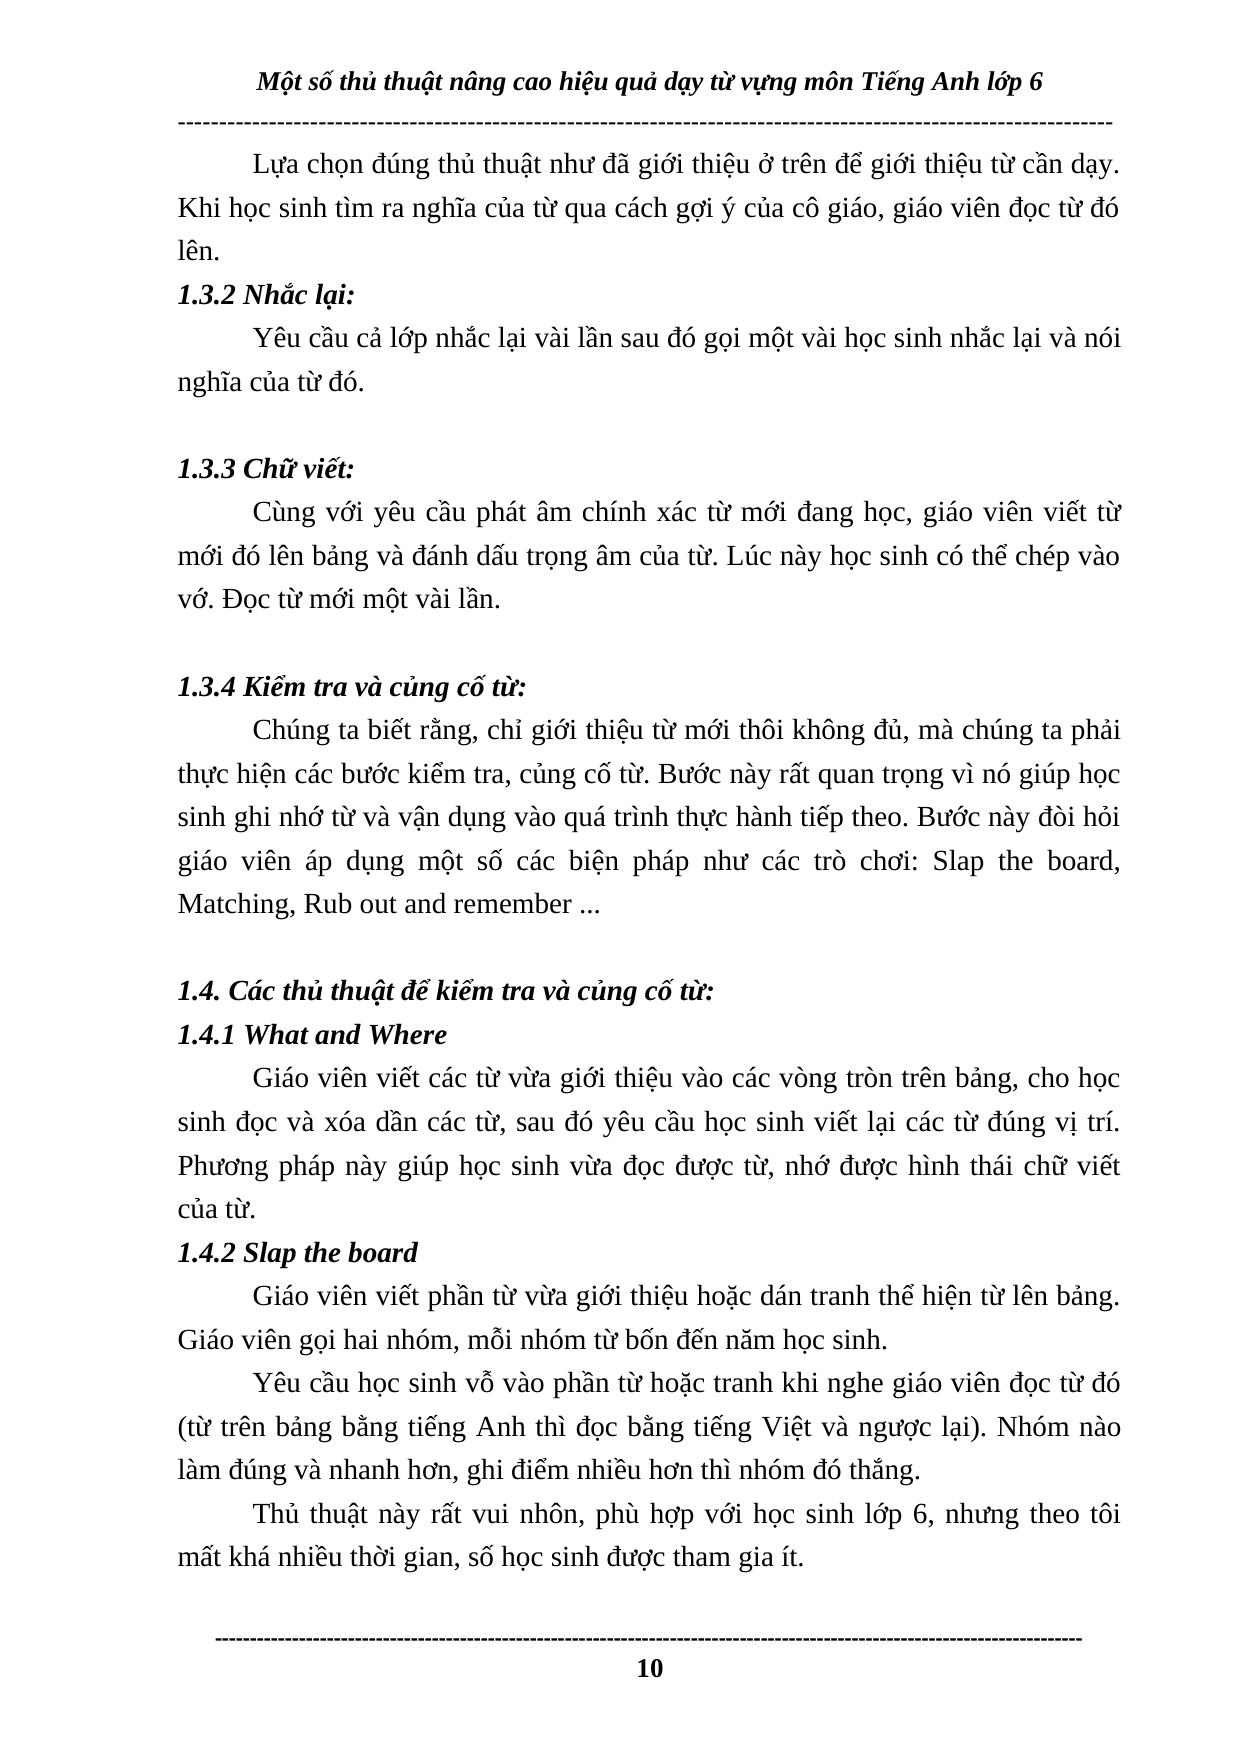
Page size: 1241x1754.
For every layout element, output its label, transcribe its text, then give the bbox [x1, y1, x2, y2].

text Thủ thuật này rất vui nhôn, phù hợp với học sinh lớp 6, nhưng theo tôi mất khá nhiều thời gian, số học sinh được tham gia ít. [177, 1496, 1122, 1573]
text 1.4. Các thủ thuật để kiểm tra và củng cố từ: [177, 973, 1122, 1007]
text 1.4.2 Slap the board [177, 1235, 1122, 1268]
text Chúng ta biết rằng, chỉ giới thiệu từ mới thôi không đủ, mà chúng ta phải thực hiện các bước kiểm tra, củng cố từ. Bước này rất quan trọng vì nó giúp học sinh ghi nhớ từ và vận dụng vào quá trình thực hành tiếp theo. Bước này đòi hỏi giáo viên áp dụng một số các biện pháp như các trò chơi: Slap the board, Matching, Rub out and remember ... [177, 712, 1122, 920]
text 1.3.4 Kiểm tra và củng cố từ: [177, 669, 1122, 702]
text Yêu cầu học sinh vỗ vào phần từ hoặc tranh khi nghe giáo viên đọc từ đó (từ trên bảng bằng tiếng Anh thì đọc bằng tiếng Việt và ngược lại). Nhóm nào làm đúng và nhanh hơn, ghi điểm nhiều hơn thì nhóm đó thắng. [177, 1365, 1122, 1486]
text Cùng với yêu cầu phát âm chính xác từ mới đang học, giáo viên viết từ mới đó lên bảng và đánh dấu trọng âm của từ. Lúc này học sinh có thể chép vào vớ. Đọc từ mới một vài lần. [177, 494, 1122, 615]
text 1.4.1 What and Where [177, 1017, 1122, 1051]
text 1.3.2 Nhắc lại: [177, 277, 1122, 310]
text Giáo viên viết các từ vừa giới thiệu vào các vòng tròn trên bảng, cho học sinh đọc và xóa dần các từ, sau đó yêu cầu học sinh viết lại các từ đúng vị trí. Phương pháp này giúp học sinh vừa đọc được từ, nhớ được hình thái chữ viết của từ. [177, 1061, 1122, 1225]
text Yêu cầu cả lớp nhắc lại vài lần sau đó gọi một vài học sinh nhắc lại và nói nghĩa của từ đó. [177, 320, 1122, 397]
text 1.3.3 Chữ viết: [177, 451, 1122, 484]
text Lựa chọn đúng thủ thuật như đã giới thiệu ở trên để giới thiệu từ cần dạy. Khi học sinh tìm ra nghĩa của từ qua cách gợi ý của cô giáo, giáo viên đọc từ đó lên. [177, 146, 1122, 267]
text Giáo viên viết phần từ vừa giới thiệu hoặc dán tranh thể hiện từ lên bảng. Giáo viên gọi hai nhóm, mỗi nhóm từ bốn đến năm học sinh. [177, 1278, 1122, 1355]
